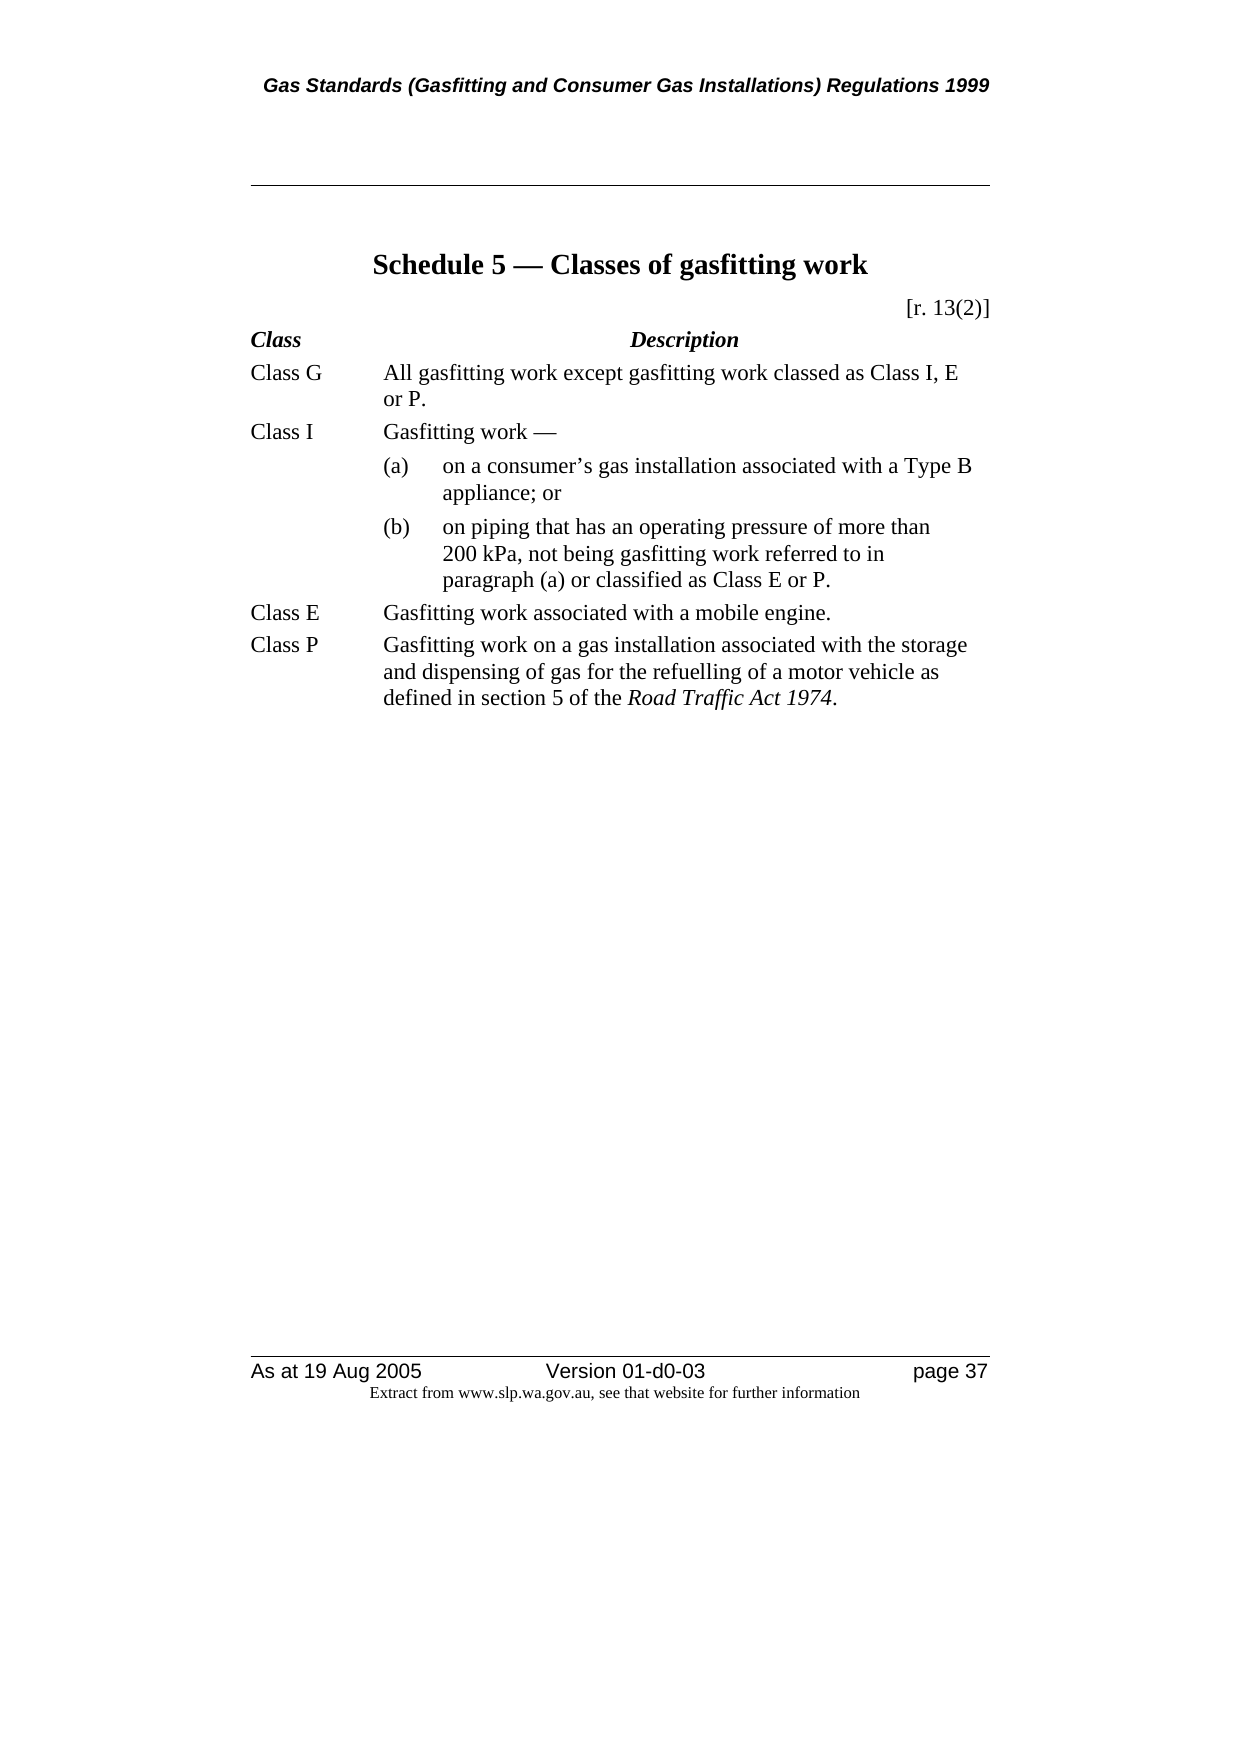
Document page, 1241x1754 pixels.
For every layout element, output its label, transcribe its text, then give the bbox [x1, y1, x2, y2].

subtitle Schedule 5 — Classes of gasfitting work [251, 247, 990, 281]
table_cell All gasfitting work except gasfitting work classed as Class I, E or P. [369, 353, 1000, 411]
table_cell Class P [236, 625, 368, 710]
table_cell Gasfitting work — (a) on a consumer’s gas installation associated with a Type B appliance; or (b) on piping that has an operating pressure of more than 200 kPa, not being gasfitting work referred to in paragraph (a) or classified as Class E or P. [369, 411, 1000, 592]
table_cell Class E [236, 593, 368, 625]
table_header Description [369, 320, 1000, 352]
table_header Class [236, 320, 368, 352]
table_cell Class G [236, 353, 368, 411]
table_cell Gasfitting work associated with a mobile engine. [369, 593, 1000, 625]
table_cell Class I [236, 411, 368, 592]
text [r. 13(2)] [251, 293, 990, 320]
table_cell Gasfitting work on a gas installation associated with the storage and dispensing of gas for the refuelling of a motor vehicle as defined in section 5 of the Road Traffic Act 1974. [369, 625, 1000, 710]
